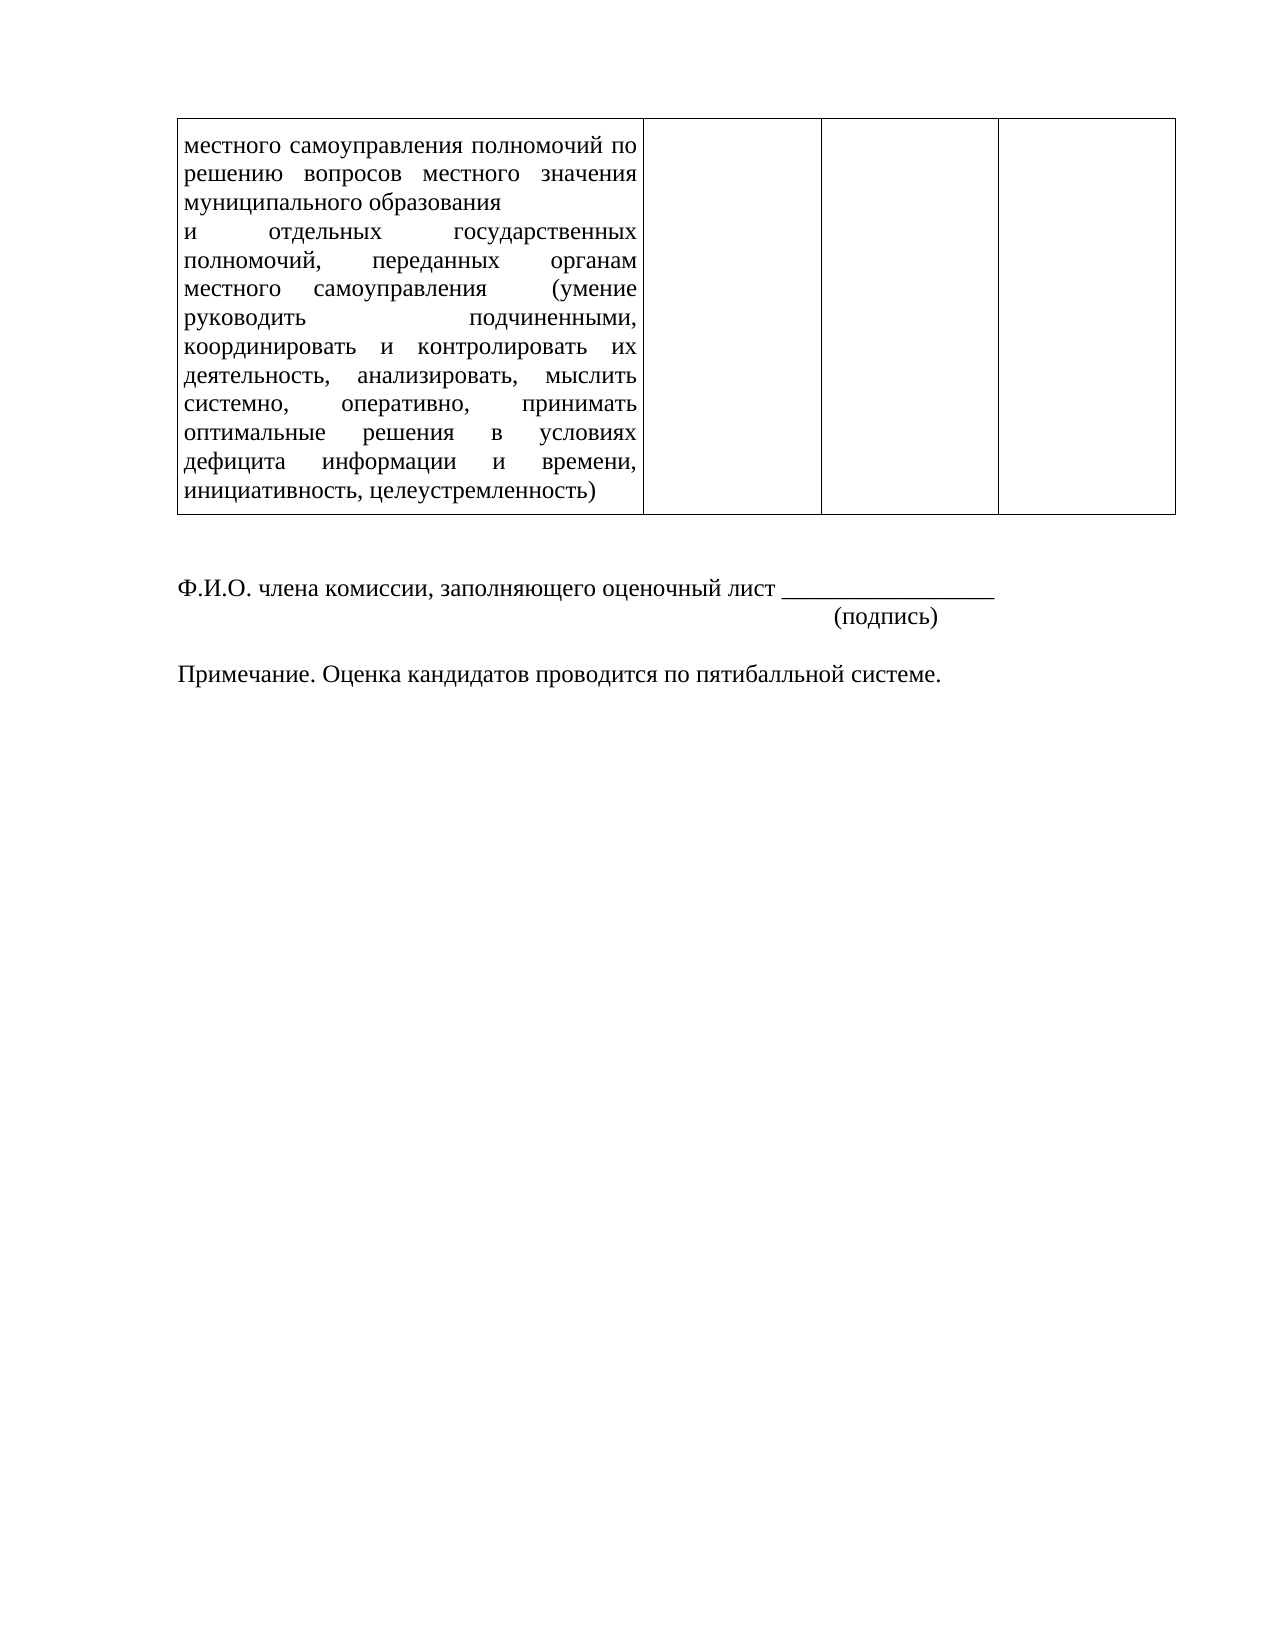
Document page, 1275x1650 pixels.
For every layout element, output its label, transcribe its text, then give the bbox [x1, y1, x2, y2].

text (подпись) [177, 601, 1211, 630]
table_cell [178, 119, 643, 514]
text Примечание. Оценка кандидатов проводится по пятибалльной системе. [177, 659, 1211, 688]
table_cell [999, 119, 1175, 514]
table_cell [644, 119, 821, 514]
table_cell [822, 119, 998, 514]
text Ф.И.О. члена комиссии, заполняющего оценочный лист _________________ [177, 573, 1211, 601]
